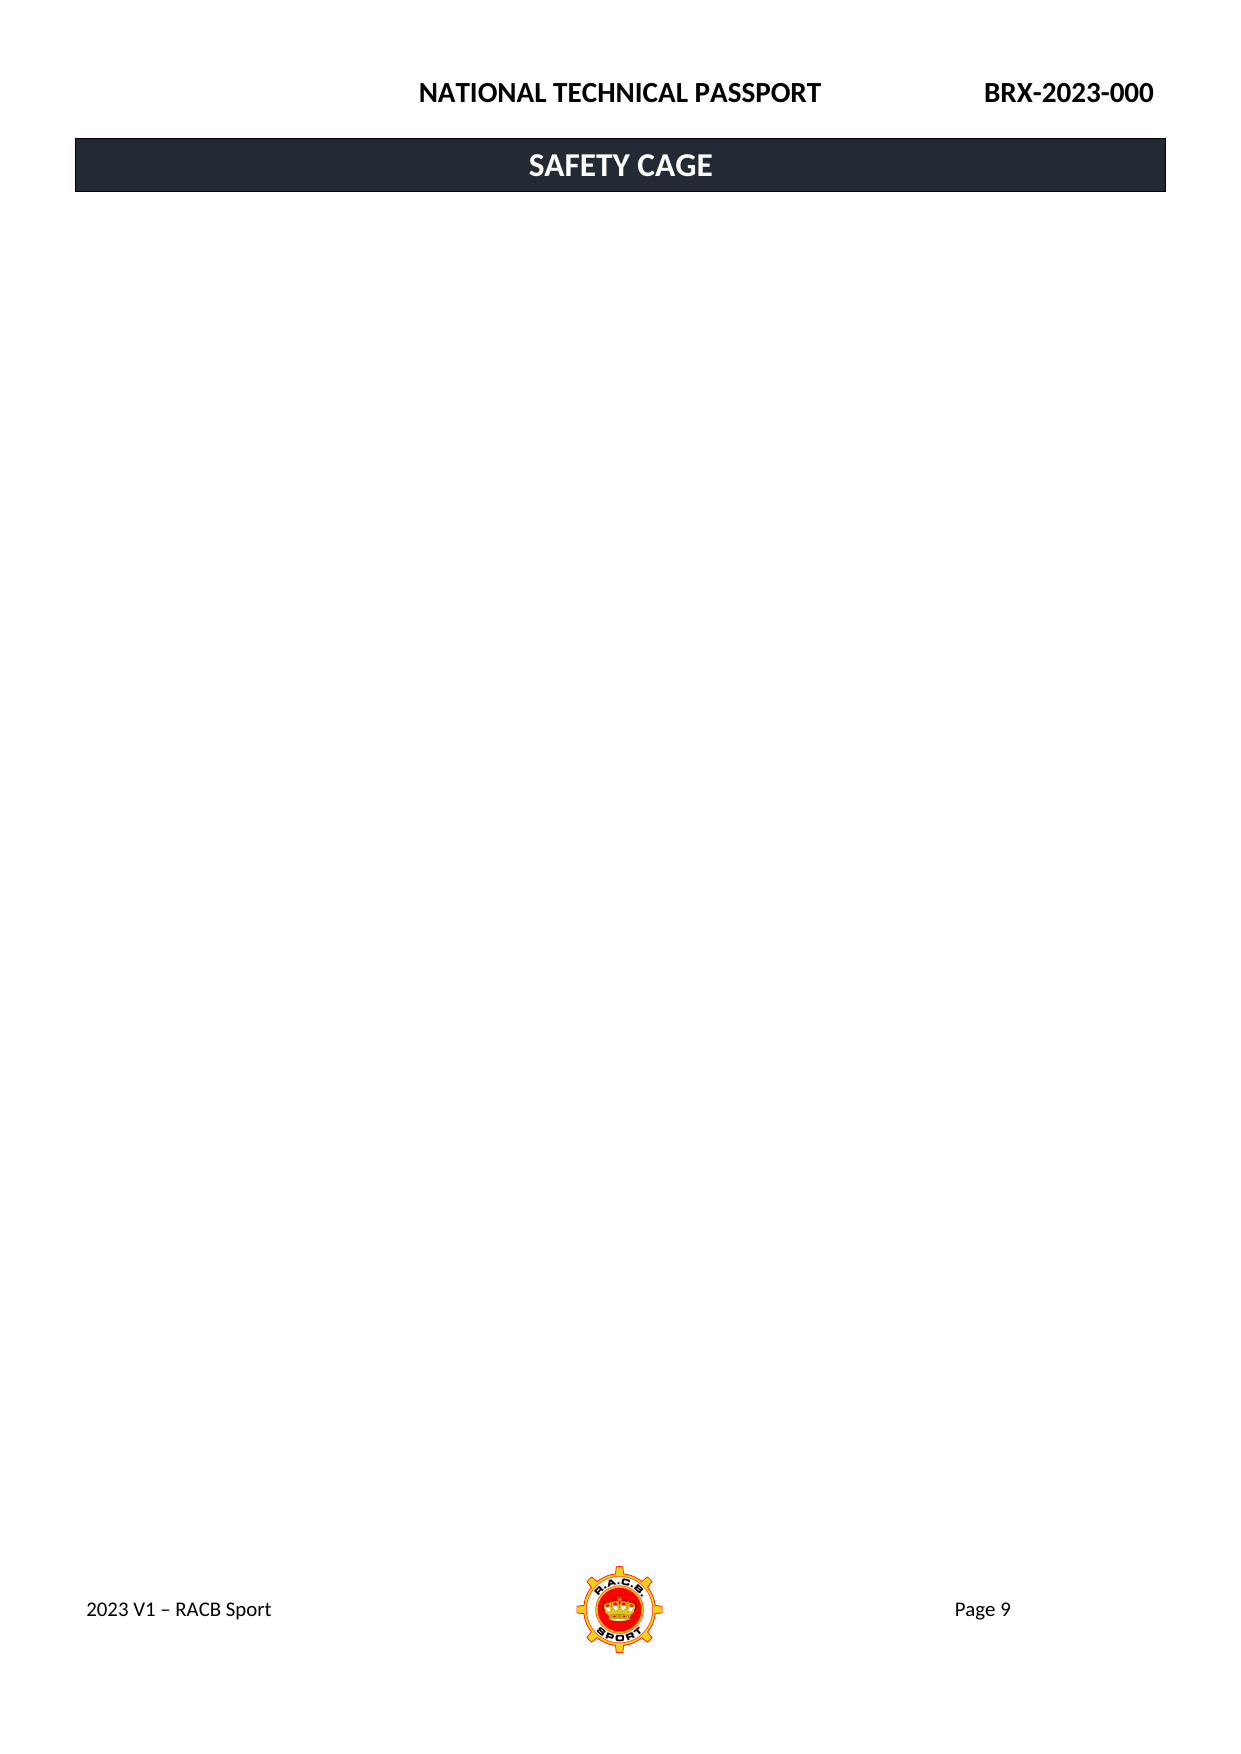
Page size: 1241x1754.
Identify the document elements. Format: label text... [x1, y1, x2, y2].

picture [576, 1566, 663, 1653]
table_header SAFETY CAGE [76, 139, 1165, 191]
